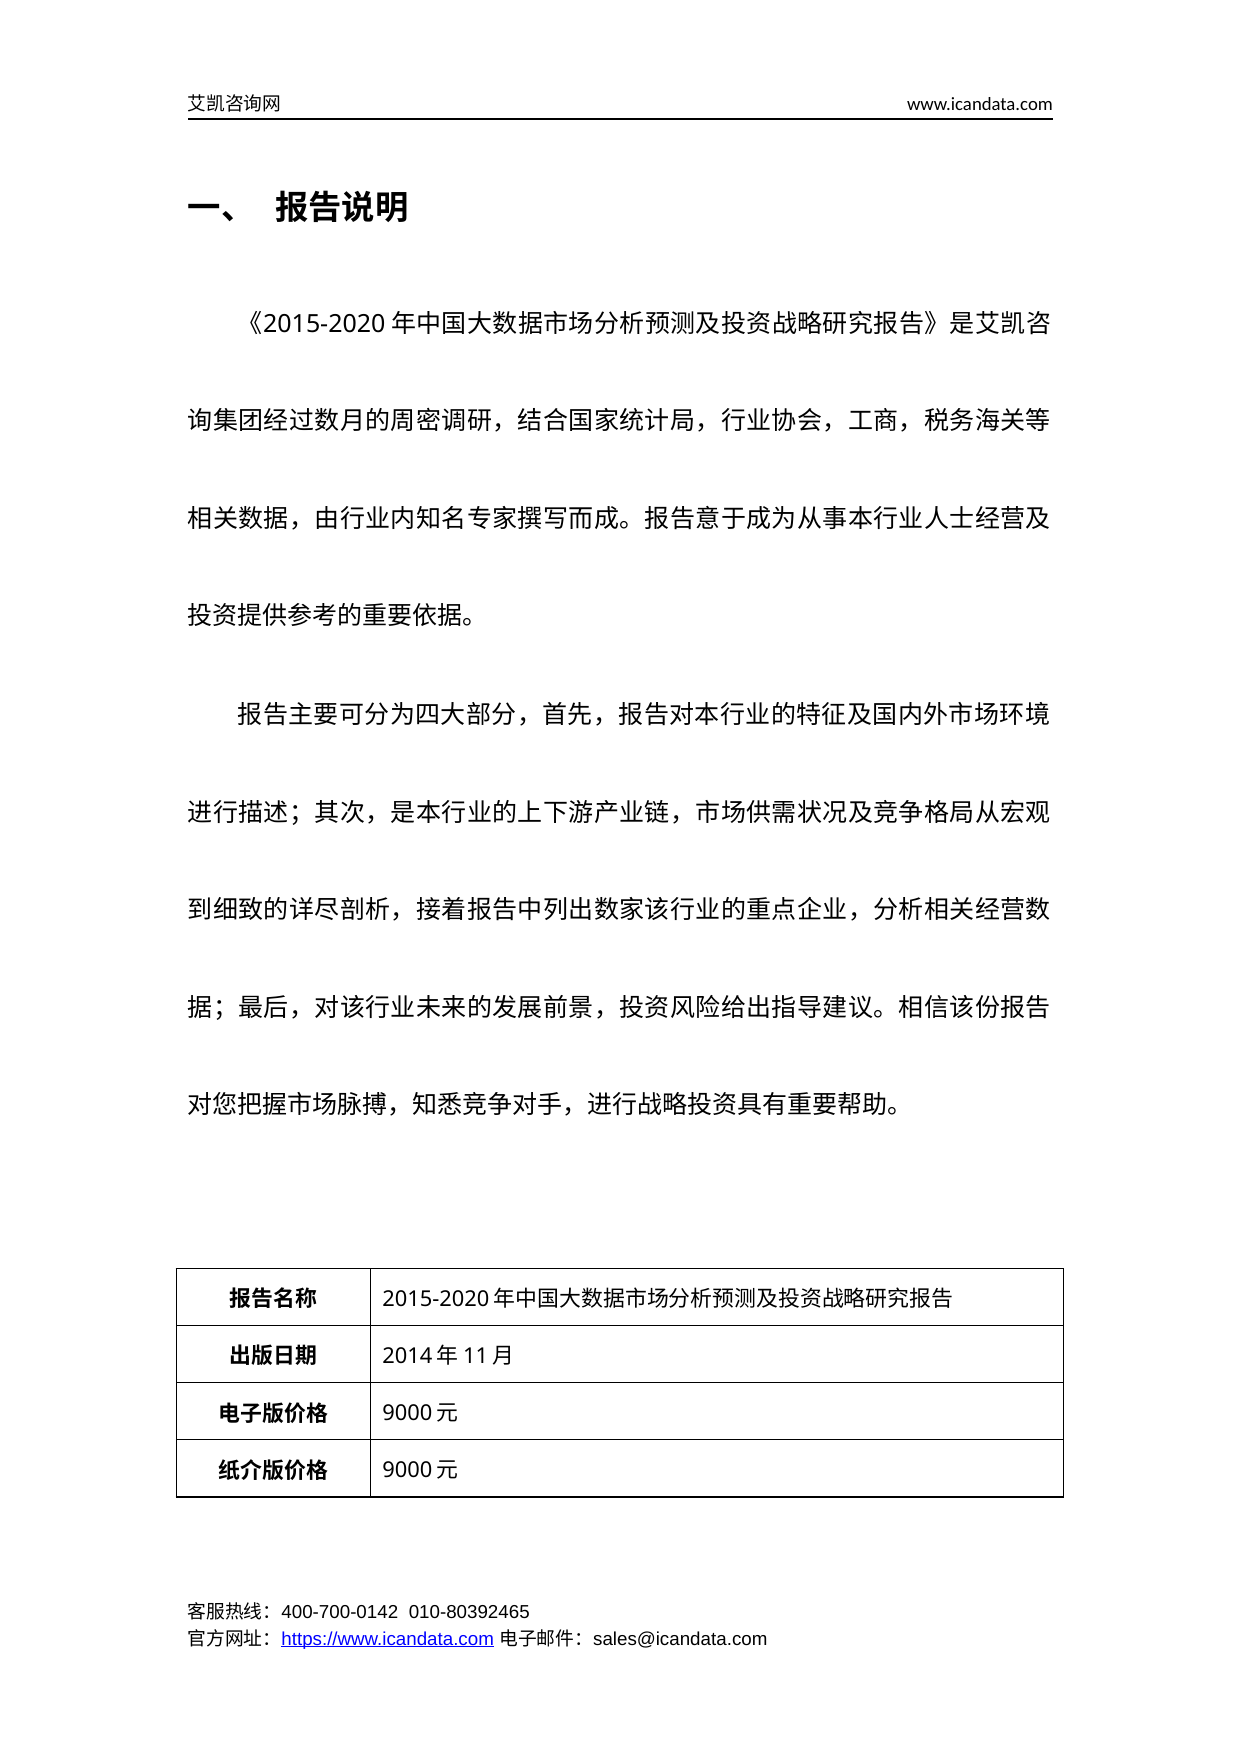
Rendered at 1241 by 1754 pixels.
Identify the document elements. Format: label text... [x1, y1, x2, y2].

table_cell 纸介版价格 [177, 1440, 370, 1496]
text 报告主要可分为四大部分，首先，报告对本行业的特征及国内外市场环境进行描述；其次，是本行业的上下游产业链，市场供需状况及竞争格局从宏观到细致的详尽剖析，接着报告中列出数家该行业的重点企业，分析相关经营数据；最后，对该行业未来的发展前景，投资风险给出指导建议。相信该份报告对您把握市场脉搏，知悉竞争对手，进行战略投资具有重要帮助。 [187, 681, 1053, 1136]
table_cell 电子版价格 [177, 1383, 370, 1439]
text 《2015-2020年中国大数据市场分析预测及投资战略研究报告》是艾凯咨询集团经过数月的周密调研，结合国家统计局，行业协会，工商，税务海关等相关数据，由行业内知名专家撰写而成。报告意于成为从事本行业人士经营及投资提供参考的重要依据。 [187, 289, 1053, 646]
table_cell 出版日期 [177, 1326, 370, 1382]
subtitle 报告说明 [187, 172, 1053, 237]
table_header 报告名称 [177, 1269, 370, 1325]
table_cell 9000元 [371, 1383, 1063, 1439]
table_header 2015-2020年中国大数据市场分析预测及投资战略研究报告 [371, 1269, 1063, 1325]
table_cell 9000元 [371, 1440, 1063, 1496]
table_cell 2014年11月 [371, 1326, 1063, 1382]
